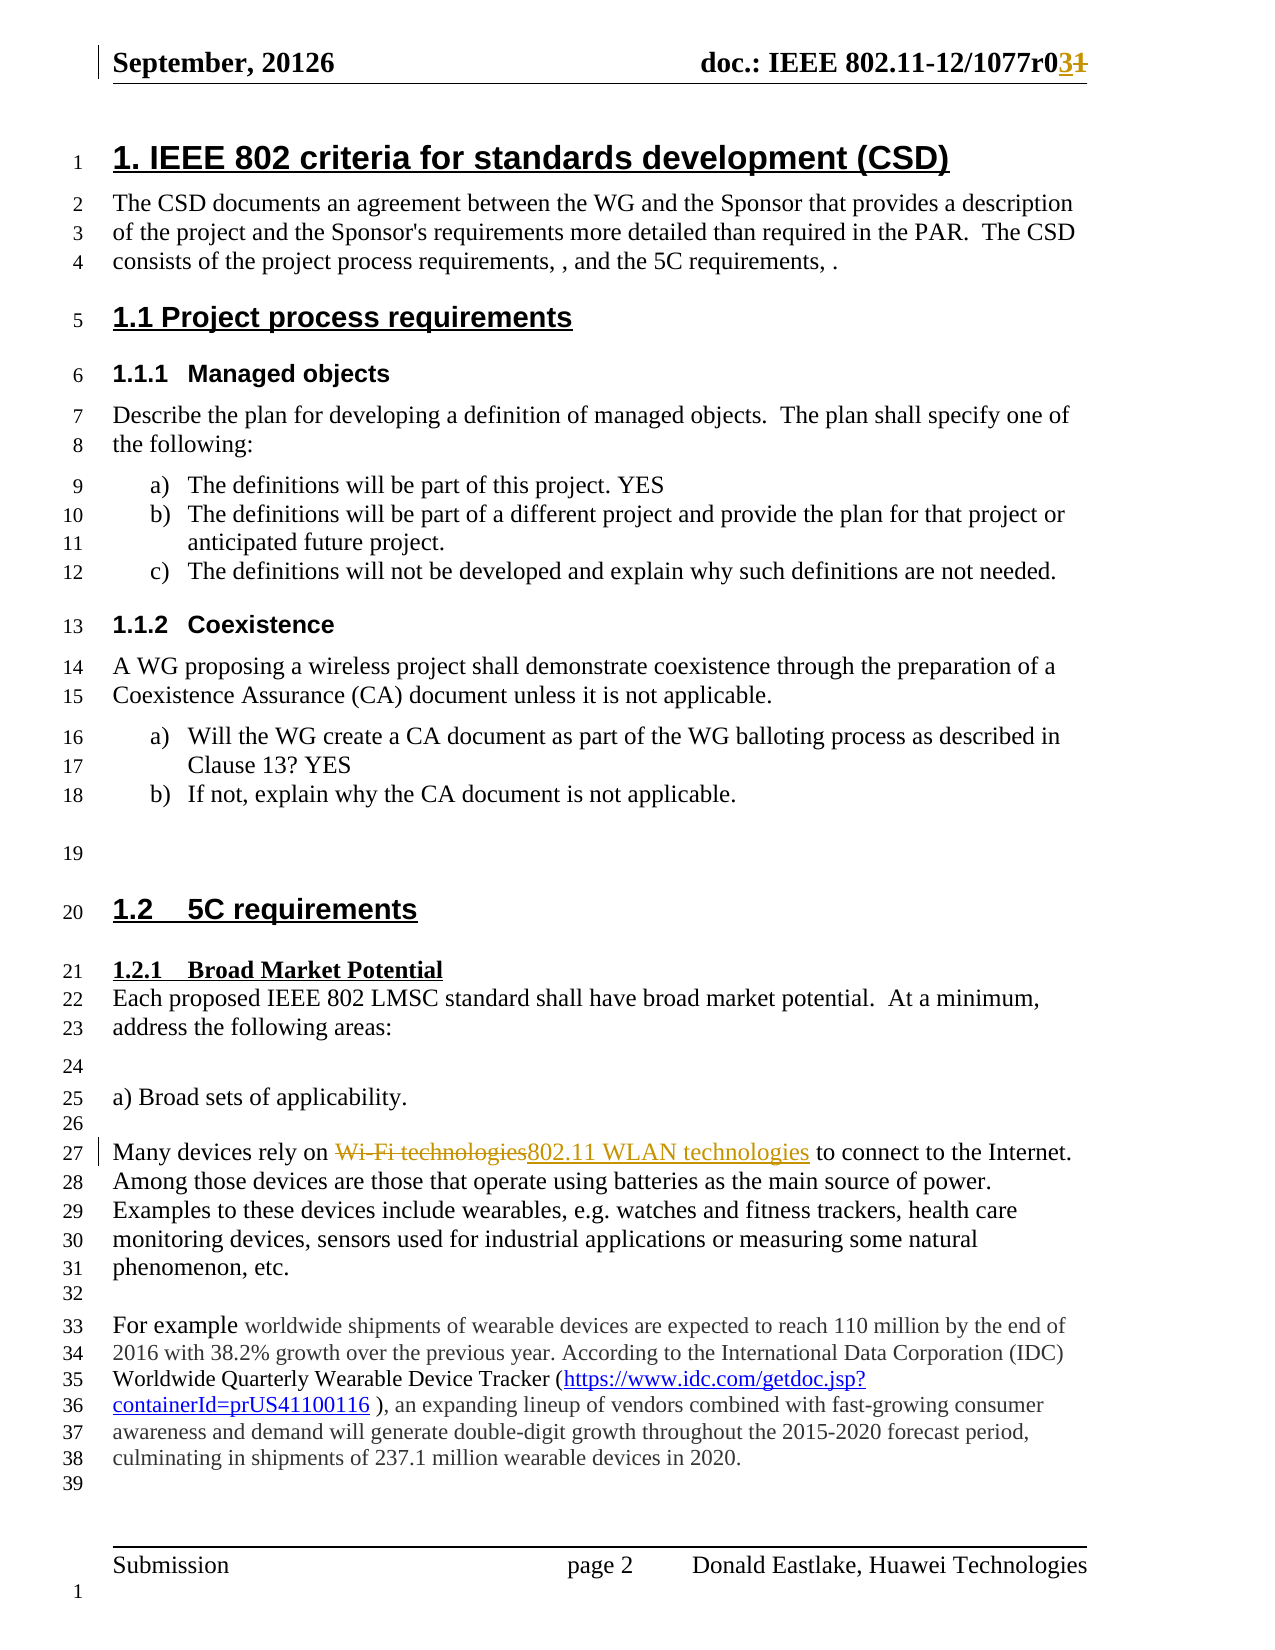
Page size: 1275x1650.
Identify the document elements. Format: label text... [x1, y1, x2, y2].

subtitle 1.1.1 Managed objects [112, 359, 1087, 388]
text a) Broad sets of applicability. [112, 1082, 1087, 1111]
text Many devices rely on to connect to the Internet. Among those devices are those that operate using batteries as the main source of power. Examples to these devices include wearables, e.g. watches and fitness trackers, health care monitoring devices, sensors used for industrial applications or measuring some natural phenomenon, etc. [112, 1137, 1087, 1281]
subtitle 1.1.2 Coexistence [112, 611, 1087, 639]
list If not, explain why the CA document is not applicable. [150, 779, 1087, 807]
text Describe the plan for developing a definition of managed objects. The plan shall specify one of the following: [112, 400, 1087, 457]
list The definitions will be part of a different project and provide the plan for that project or anticipated future project. [150, 499, 1087, 556]
subtitle 1.1 Project process requirements [112, 300, 1087, 334]
text Each proposed IEEE 802 LMSC standard shall have broad market potential. At a minimum, address the following areas: [112, 983, 1087, 1041]
list The definitions will not be developed and explain why such definitions are not needed. [150, 556, 1087, 585]
list Will the WG create a CA document as part of the WG balloting process as described in Clause 13? YES [150, 721, 1087, 779]
text The CSD documents an agreement between the WG and the Sponsor that provides a description of the project and the Sponsor's requirements more detailed than required in the PAR. The CSD consists of the project process requirements, 1.1, and the 5C requirements, 1.2. [112, 188, 1087, 275]
list The definitions will be part of this project. YES [150, 470, 1087, 499]
subtitle 1.2 5C requirements [112, 892, 1087, 926]
text A WG proposing a wireless project shall demonstrate coexistence through the preparation of a Coexistence Assurance (CA) document unless it is not applicable. [112, 651, 1087, 709]
subtitle 1.2.1 Broad Market Potential [112, 955, 1087, 983]
subtitle 1. IEEE 802 criteria for standards development (CSD) [112, 138, 1087, 176]
text For example worldwide shipments of wearable devices are expected to reach 110 million by the end of 2016 with 38.2% growth over the previous year. According to the International Data Corporation (IDC) Worldwide Quarterly Wearable Device Tracker (https://www.idc.com/getdoc.jsp?containerId=prUS41100116 ), an expanding lineup of vendors combined with fast-growing consumer awareness and demand will generate double-digit growth throughout the 2015-2020 forecast period, culminating in shipments of 237.1 million wearable devices in 2020. [112, 1310, 1087, 1470]
